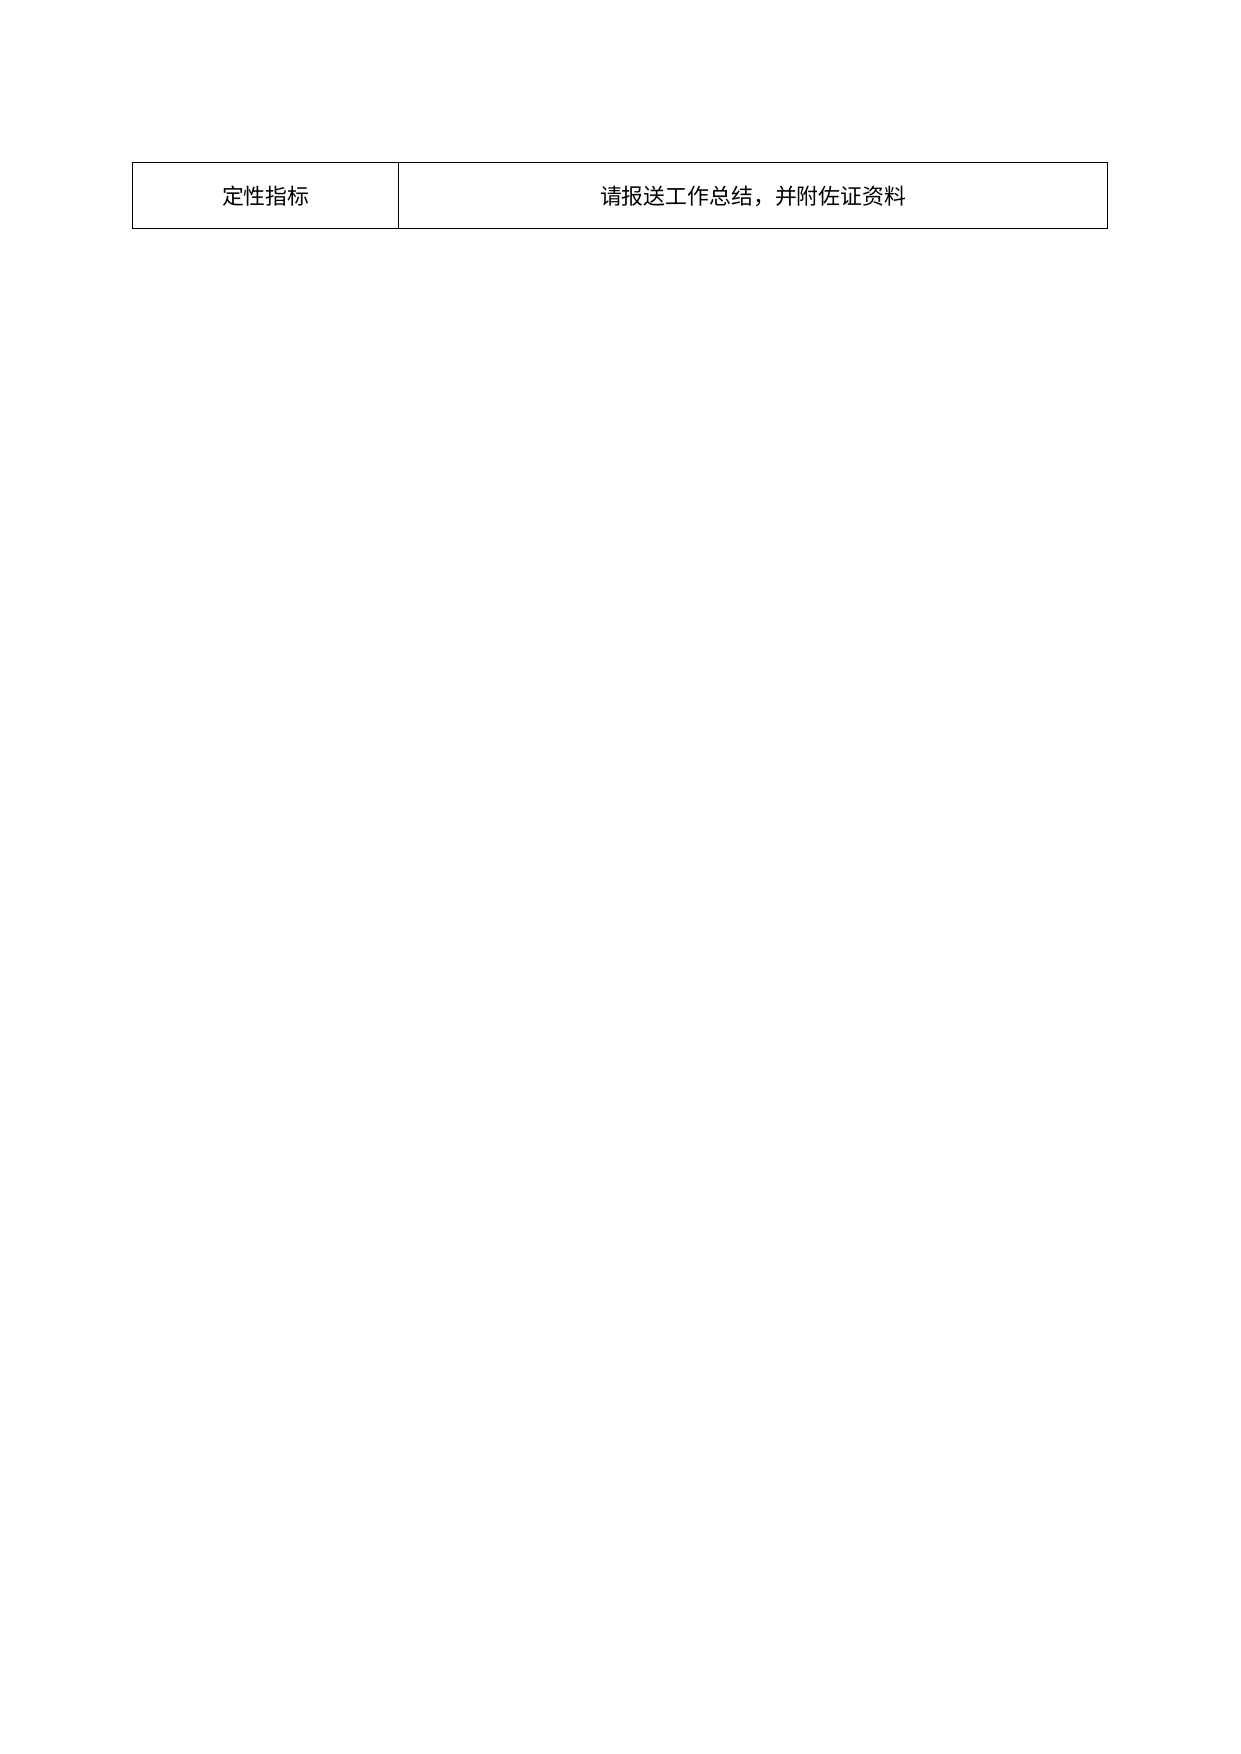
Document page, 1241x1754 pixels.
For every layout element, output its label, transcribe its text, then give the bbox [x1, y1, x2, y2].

table_cell 定性指标 [133, 163, 398, 227]
table_cell 请报送工作总结，并附佐证资料 [399, 163, 1107, 227]
